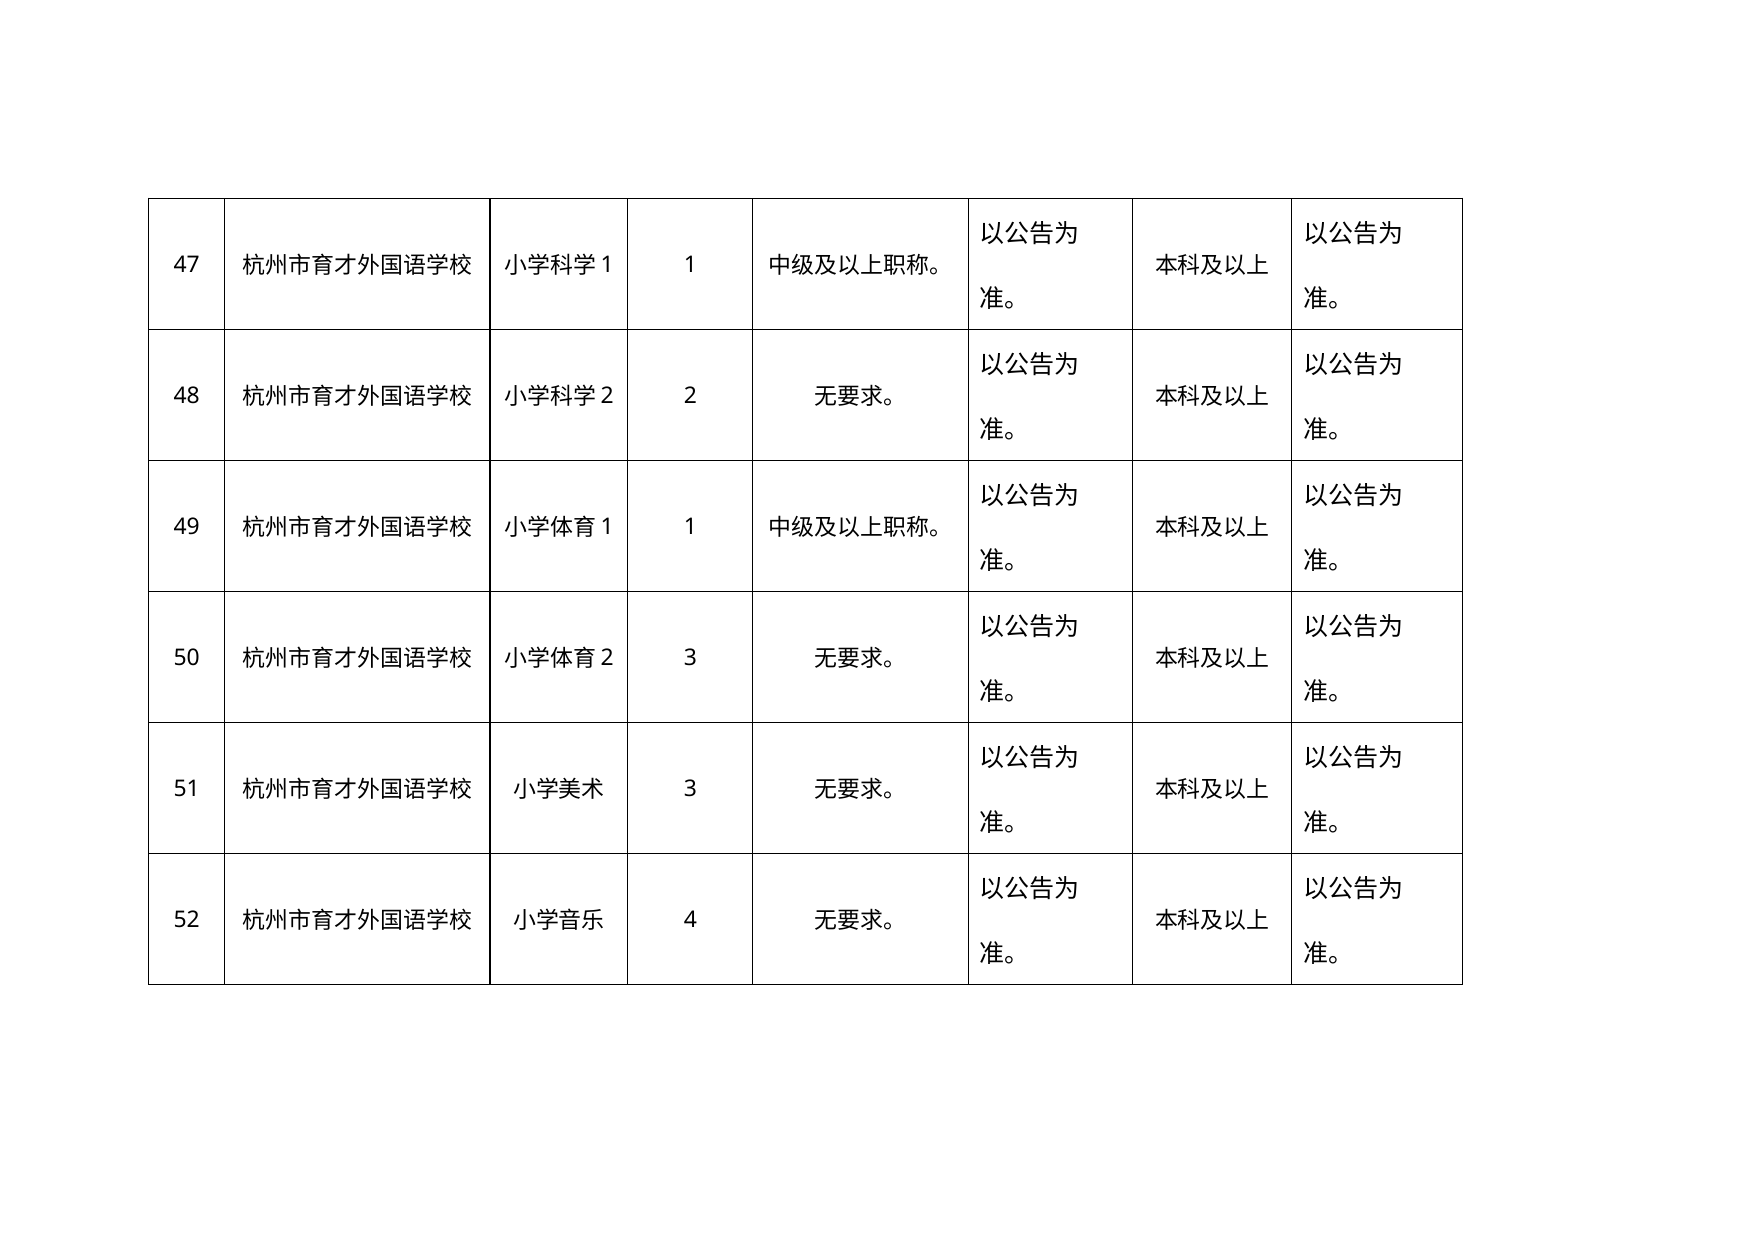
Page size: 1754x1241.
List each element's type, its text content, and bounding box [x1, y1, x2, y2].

table_cell 杭州市育才外国语学校 [225, 461, 489, 591]
table_cell 杭州市育才外国语学校 [225, 199, 489, 329]
table_cell 以公告为准。 [1292, 723, 1462, 853]
table_cell 本科及以上 [1133, 723, 1291, 853]
table_cell 小学体育1 [491, 461, 627, 591]
table_cell 杭州市育才外国语学校 [225, 592, 489, 722]
table_cell 50 [149, 592, 224, 722]
table_cell 51 [149, 723, 224, 853]
table_cell 以公告为准。 [969, 461, 1132, 591]
table_cell 3 [628, 723, 752, 853]
table_cell 杭州市育才外国语学校 [225, 723, 489, 853]
table_cell 无要求。 [753, 854, 968, 984]
table_cell 以公告为准。 [1292, 592, 1462, 722]
table_cell 以公告为准。 [969, 854, 1132, 984]
table_cell 中级及以上职称。 [753, 461, 968, 591]
table_cell 1 [628, 199, 752, 329]
table_cell 以公告为准。 [1292, 461, 1462, 591]
table_cell 以公告为准。 [1292, 854, 1462, 984]
table_cell 本科及以上 [1133, 199, 1291, 329]
table_cell 以公告为准。 [969, 199, 1132, 329]
table_cell 49 [149, 461, 224, 591]
table_cell 小学科学2 [491, 330, 627, 460]
table_cell 2 [628, 330, 752, 460]
table_cell 本科及以上 [1133, 330, 1291, 460]
table_cell 小学体育2 [491, 592, 627, 722]
table_cell 杭州市育才外国语学校 [225, 854, 489, 984]
table_cell 小学美术 [491, 723, 627, 853]
table_cell 小学音乐 [491, 854, 627, 984]
table_cell 以公告为准。 [1292, 199, 1462, 329]
table_cell 47 [149, 199, 224, 329]
table_cell 无要求。 [753, 592, 968, 722]
table_cell 无要求。 [753, 330, 968, 460]
table_cell 杭州市育才外国语学校 [225, 330, 489, 460]
table_cell 本科及以上 [1133, 461, 1291, 591]
table_cell 4 [628, 854, 752, 984]
table_cell 52 [149, 854, 224, 984]
table_cell 以公告为准。 [1292, 330, 1462, 460]
table_cell 本科及以上 [1133, 592, 1291, 722]
table_cell 本科及以上 [1133, 854, 1291, 984]
table_cell 中级及以上职称。 [753, 199, 968, 329]
table_cell 小学科学1 [491, 199, 627, 329]
table_cell 以公告为准。 [969, 330, 1132, 460]
table_cell 无要求。 [753, 723, 968, 853]
table_cell 以公告为准。 [969, 723, 1132, 853]
table_cell 1 [628, 461, 752, 591]
table_cell 48 [149, 330, 224, 460]
table_cell 3 [628, 592, 752, 722]
table_cell 以公告为准。 [969, 592, 1132, 722]
